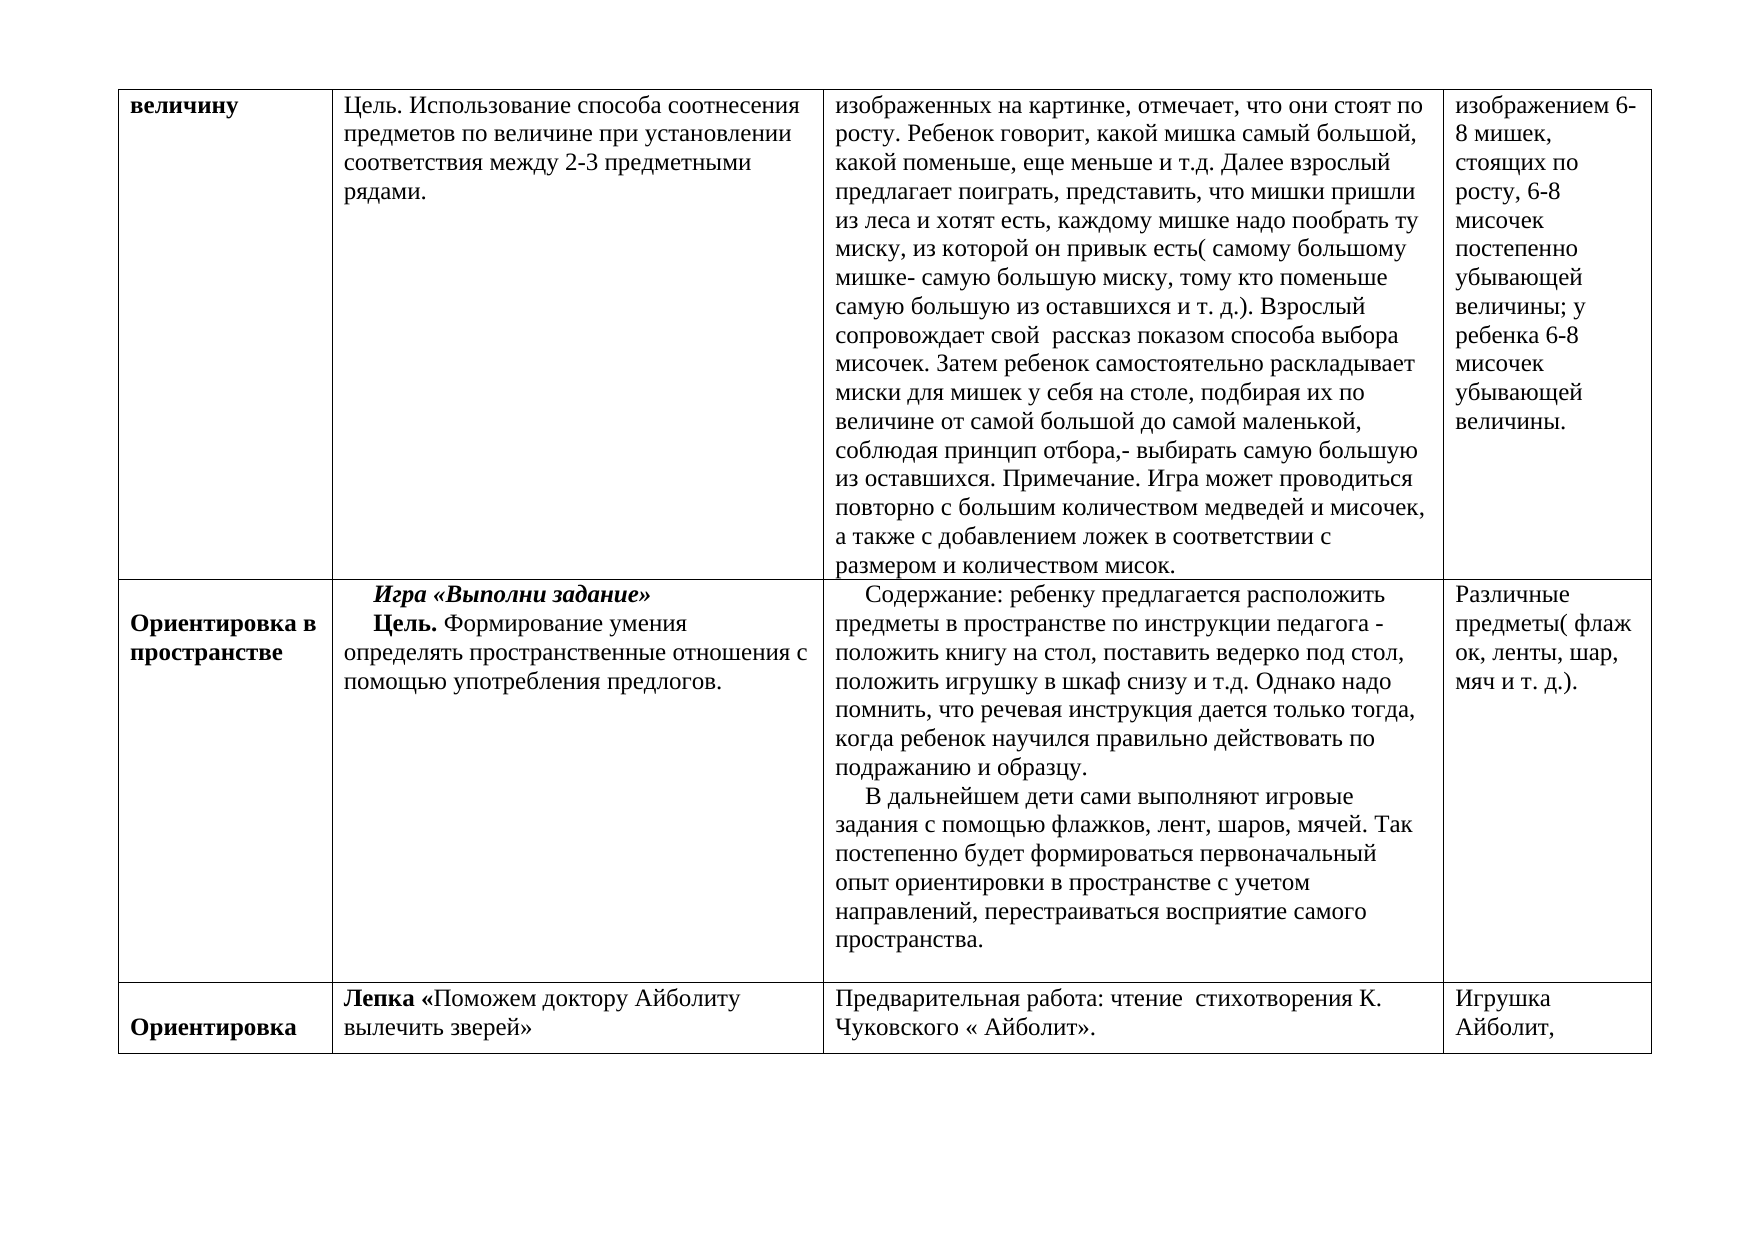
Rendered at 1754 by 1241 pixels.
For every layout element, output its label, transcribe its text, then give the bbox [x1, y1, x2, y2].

table_cell Игра «Выполни задание» Цель. Формирование умения определять пространственные отношения с помощью употребления предлогов. [333, 580, 823, 982]
table_cell Ориентировка в пространстве [119, 580, 332, 982]
table_cell Различные предметы( флажок, ленты, шар, мяч и т. д.). [1444, 580, 1651, 982]
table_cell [333, 983, 823, 1053]
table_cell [824, 983, 1443, 1053]
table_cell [1444, 90, 1651, 578]
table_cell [119, 983, 332, 1053]
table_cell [824, 90, 1443, 578]
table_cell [333, 90, 823, 578]
table_cell Содержание: ребенку предлагается расположить предметы в пространстве по инструкции педагога - положить книгу на стол, поставить ведерко под стол, положить игрушку в шкаф снизу и т.д. Однако надо помнить, что речевая инструкция дается только тогда, когда ребенок научился правильно действовать по подражанию и образцу. В дальнейшем дети сами выполняют игровые задания с помощью флажков, лент, шаров, мячей. Так постепенно будет формироваться первоначальный опыт ориентировки в пространстве с учетом направлений, перестраиваться восприятие самого пространства. [824, 580, 1443, 982]
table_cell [119, 90, 332, 578]
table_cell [1444, 983, 1651, 1053]
